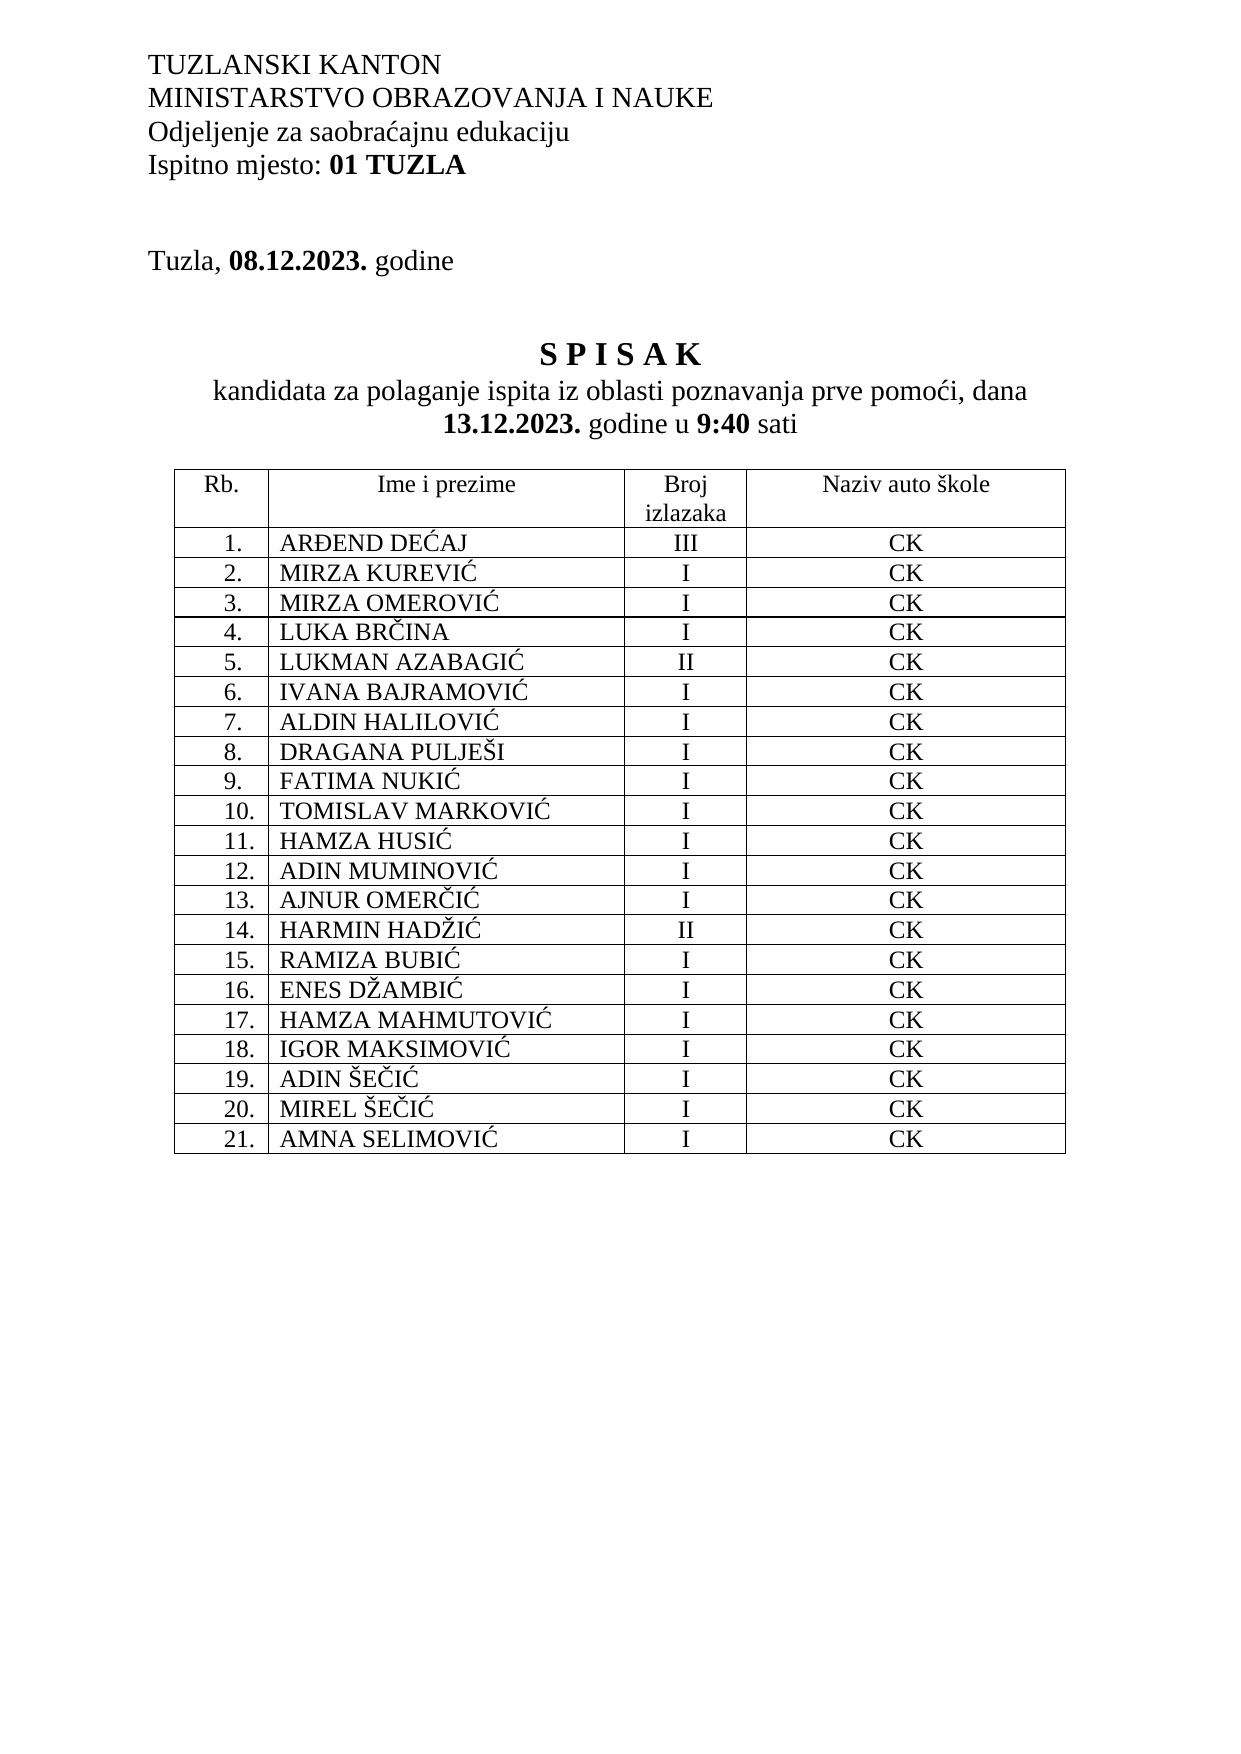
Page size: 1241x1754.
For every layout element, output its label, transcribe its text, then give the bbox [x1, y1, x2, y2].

table_cell CK [747, 618, 1065, 646]
table_cell CK [747, 945, 1065, 974]
table_cell ADIN ŠEČIĆ [269, 1064, 624, 1093]
table_cell I [625, 945, 746, 974]
table_cell CK [747, 766, 1065, 795]
table_cell CK [747, 826, 1065, 855]
table_cell II [625, 647, 746, 676]
table_cell I [625, 707, 746, 736]
table_cell ARĐEND DEĆAJ [269, 528, 624, 557]
table_cell MIRZA OMEROVIĆ [269, 588, 624, 616]
table_cell MIRZA KUREVIĆ [269, 558, 624, 587]
table_cell [175, 826, 268, 855]
table_cell I [625, 826, 746, 855]
table_cell RAMIZA BUBIĆ [269, 945, 624, 974]
table_cell ADIN MUMINOVIĆ [269, 856, 624, 884]
table_cell LUKMAN AZABAGIĆ [269, 647, 624, 676]
text Tuzla, 08.12.2023. godine [148, 243, 1093, 277]
table_header Rb. [175, 470, 268, 527]
table_cell I [625, 886, 746, 914]
table_cell CK [747, 975, 1065, 1004]
table_cell I [625, 1094, 746, 1123]
table_cell CK [747, 886, 1065, 914]
table_cell [175, 1035, 268, 1063]
table_cell CK [747, 1094, 1065, 1123]
table_cell CK [747, 856, 1065, 884]
table_cell CK [747, 1005, 1065, 1033]
table_cell CK [747, 647, 1065, 676]
table_cell [175, 796, 268, 825]
table_cell III [625, 528, 746, 557]
table_cell I [625, 1035, 746, 1063]
table_cell CK [747, 1124, 1065, 1153]
table_cell HAMZA MAHMUTOVIĆ [269, 1005, 624, 1033]
table_cell DRAGANA PULJEŠI [269, 737, 624, 765]
table_cell [175, 975, 268, 1004]
table_cell LUKA BRČINA [269, 618, 624, 646]
table_cell CK [747, 1035, 1065, 1063]
table_cell I [625, 1124, 746, 1153]
table_header Broj izlazaka [625, 470, 746, 527]
table_cell [175, 915, 268, 944]
table_cell CK [747, 528, 1065, 557]
table_cell TOMISLAV MARKOVIĆ [269, 796, 624, 825]
table_cell I [625, 737, 746, 765]
table_cell [175, 528, 268, 557]
table_cell AJNUR OMERČIĆ [269, 886, 624, 914]
table_cell CK [747, 588, 1065, 616]
text Odjeljenje za saobraćajnu edukaciju [148, 114, 1093, 147]
table_cell MIREL ŠEČIĆ [269, 1094, 624, 1123]
table_cell HARMIN HADŽIĆ [269, 915, 624, 944]
table_cell I [625, 766, 746, 795]
table_cell CK [747, 677, 1065, 706]
table_cell ENES DŽAMBIĆ [269, 975, 624, 1004]
table_cell I [625, 1005, 746, 1033]
table_cell I [625, 1064, 746, 1093]
table_cell [175, 707, 268, 736]
table_cell CK [747, 707, 1065, 736]
table_cell AMNA SELIMOVIĆ [269, 1124, 624, 1153]
table_cell HAMZA HUSIĆ [269, 826, 624, 855]
table_cell I [625, 618, 746, 646]
table_cell I [625, 856, 746, 884]
table_cell ALDIN HALILOVIĆ [269, 707, 624, 736]
table_cell I [625, 558, 746, 587]
table_cell [175, 1064, 268, 1093]
table_cell [175, 945, 268, 974]
table_cell [175, 766, 268, 795]
table_cell IVANA BAJRAMOVIĆ [269, 677, 624, 706]
text TUZLANSKI KANTON [148, 47, 1093, 80]
table_cell [175, 647, 268, 676]
table_header Naziv auto škole [747, 470, 1065, 527]
table_cell IGOR MAKSIMOVIĆ [269, 1035, 624, 1063]
table_cell CK [747, 558, 1065, 587]
table_cell CK [747, 796, 1065, 825]
table_cell [175, 1094, 268, 1123]
table_cell [175, 856, 268, 884]
table_cell FATIMA NUKIĆ [269, 766, 624, 795]
text MINISTARSTVO OBRAZOVANJA I NAUKE [148, 80, 1093, 114]
text S P I S A K [148, 334, 1093, 373]
table_cell I [625, 796, 746, 825]
table_cell [175, 737, 268, 765]
table_cell [175, 618, 268, 646]
table_cell [175, 677, 268, 706]
table_cell [175, 886, 268, 914]
table_header Ime i prezime [269, 470, 624, 527]
table_cell I [625, 588, 746, 616]
table_cell I [625, 975, 746, 1004]
text kandidata za polaganje ispita iz oblasti poznavanja prve pomoći, dana 13.12.2023. godine u 9:40 sati [148, 373, 1093, 440]
table_cell [175, 588, 268, 616]
table_cell II [625, 915, 746, 944]
table_cell [175, 1005, 268, 1033]
table_cell [175, 558, 268, 587]
table_cell CK [747, 1064, 1065, 1093]
table_cell CK [747, 737, 1065, 765]
table_cell I [625, 677, 746, 706]
table_cell CK [747, 915, 1065, 944]
table_cell [175, 1124, 268, 1153]
text Ispitno mjesto: 01 TUZLA [148, 147, 1093, 181]
